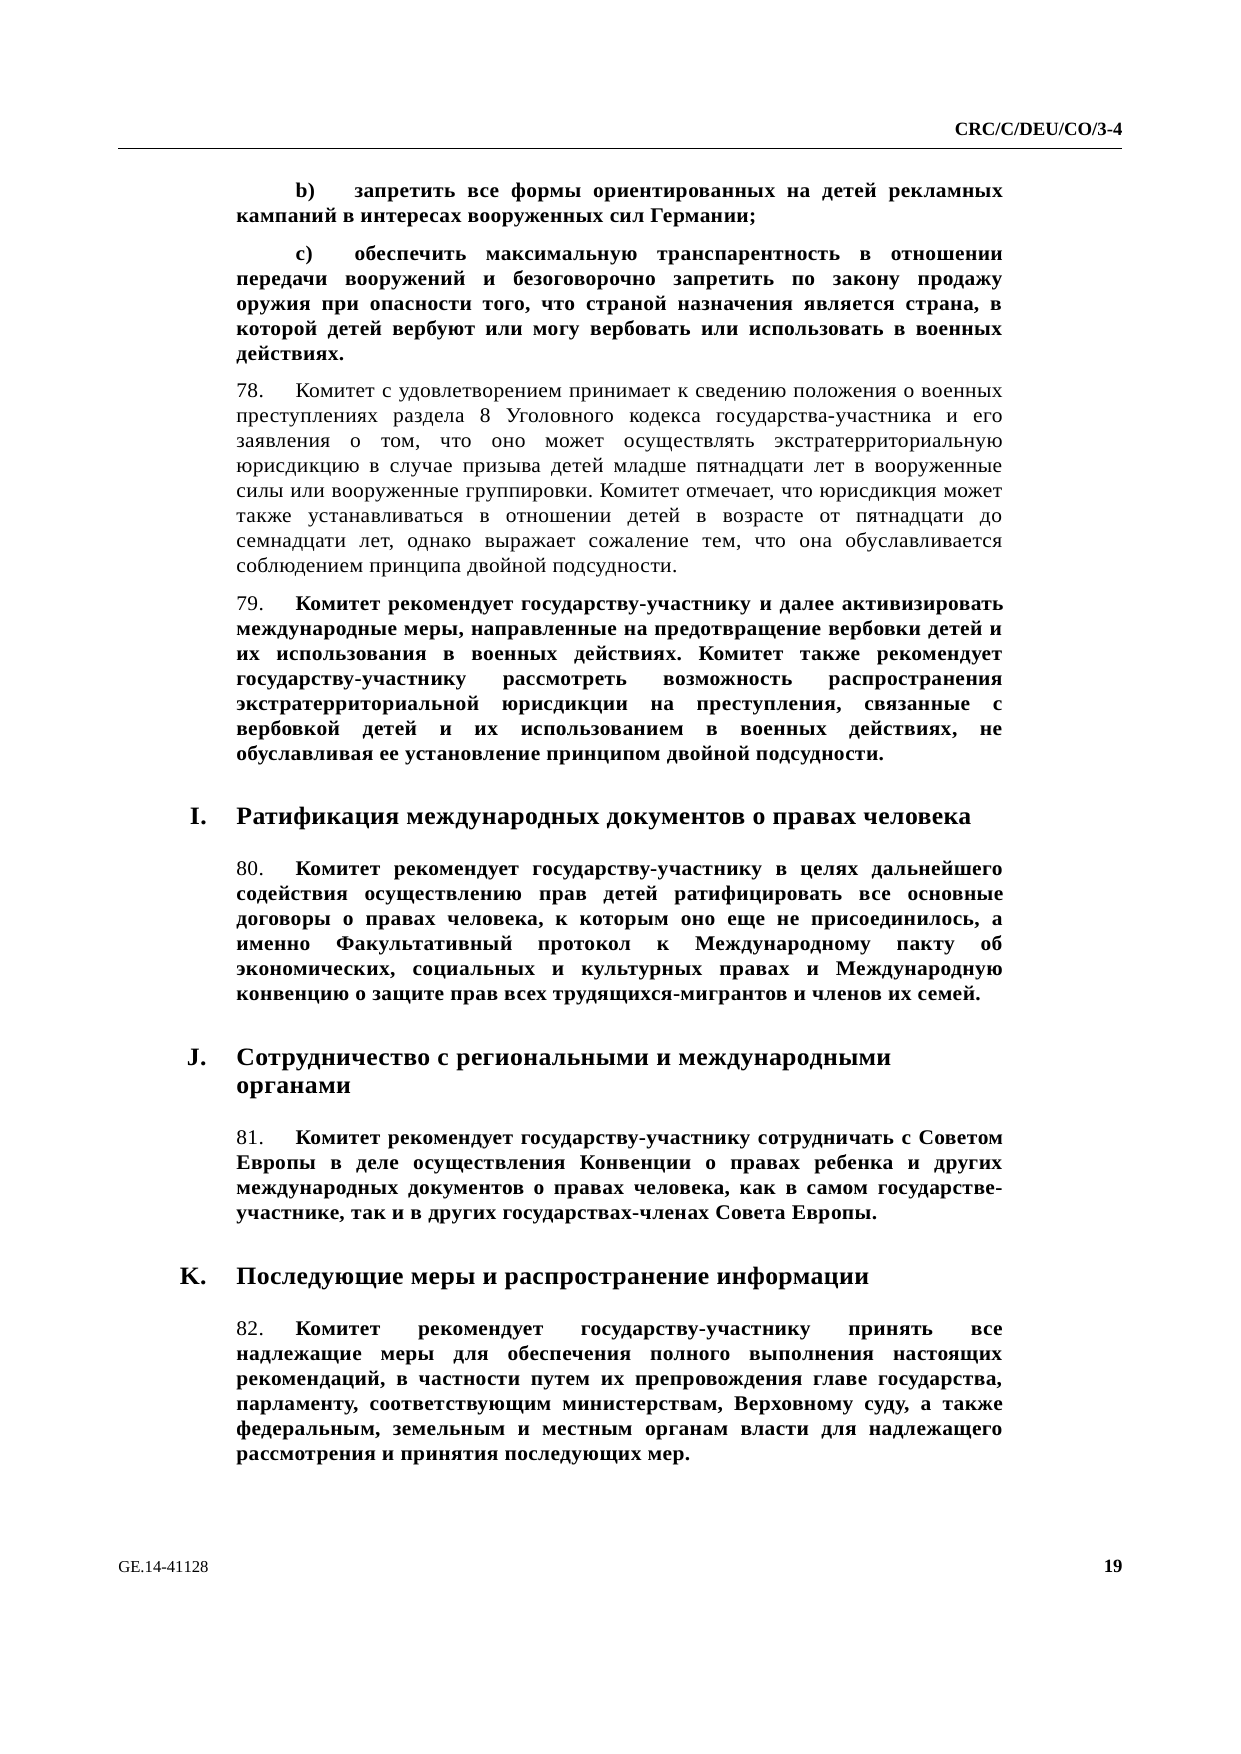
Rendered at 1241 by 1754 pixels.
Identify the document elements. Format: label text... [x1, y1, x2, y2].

text 81. Комитет рекомендует государству-участнику сотрудничать с Советом Европы в деле осуществления Конвенции о правах ребенка и других международных документов о правах человека, как в самом государстве-участнике, так и в других государствах-членах Совета Европы. [236, 1124, 1004, 1224]
text 79. Комитет рекомендует государству-участнику и далее активизировать международные меры, направленные на предотвращение вербовки детей и их использования в военных действиях. Комитет также рекомендует государству-участнику рассмотреть возможность распространения экстратерриториальной юрисдикции на преступления, связанные с вербовкой детей и их использованием в военных действиях, не обуславливая ее установление принципом двойной подсудности. [236, 590, 1004, 765]
text 78. Комитет с удовлетворением принимает к сведению положения о военных преступлениях раздела 8 Уголовного кодекса государства-участника и его заявления о том, что оно может осуществлять экстратерриториальную юрисдикцию в случае призыва детей младше пятнадцати лет в вооруженные силы или вооруженные группировки. Комитет отмечает, что юрисдикция может также устанавливаться в отношении детей в возрасте от пятнадцати до семнадцати лет, однако выражает сожаление тем, что она обуславливается соблюдением принципа двойной подсудности. [236, 377, 1004, 577]
text 82. Комитет рекомендует государству-участнику принять все надлежащие меры для обеспечения полного выполнения настоящих рекомендаций, в частности путем их препровождения главе государства, парламенту, соответствующим министерствам, Верховному суду, а также федеральным, земельным и местным органам власти для надлежащего рассмотрения и принятия последующих мер. [236, 1315, 1004, 1465]
text J. Сотрудничество с региональными и международными органами [118, 1043, 1004, 1099]
text b) запретить все формы ориентированных на детей рекламных кампаний в интересах вооруженных сил Германии; [236, 177, 1004, 227]
text 80. Комитет рекомендует государству-участнику в целях дальнейшего содействия осуществлению прав детей ратифицировать все основные договоры о правах человека, к которым оно еще не присоединилось, а именно Факультативный протокол к Международному пакту об экономических, социальных и культурных правах и Международную конвенцию о защите прав всех трудящихся-мигрантов и членов их семей. [236, 855, 1004, 1005]
text I. Ратификация международных документов о правах человека [118, 802, 1004, 830]
text c) обеспечить максимальную транспарентность в отношении передачи вооружений и безоговорочно запретить по закону продажу оружия при опасности того, что страной назначения является страна, в которой детей вербуют или могу вербовать или использовать в военных действиях. [236, 240, 1004, 365]
text K. Последующие меры и распространение информации [118, 1262, 1004, 1290]
